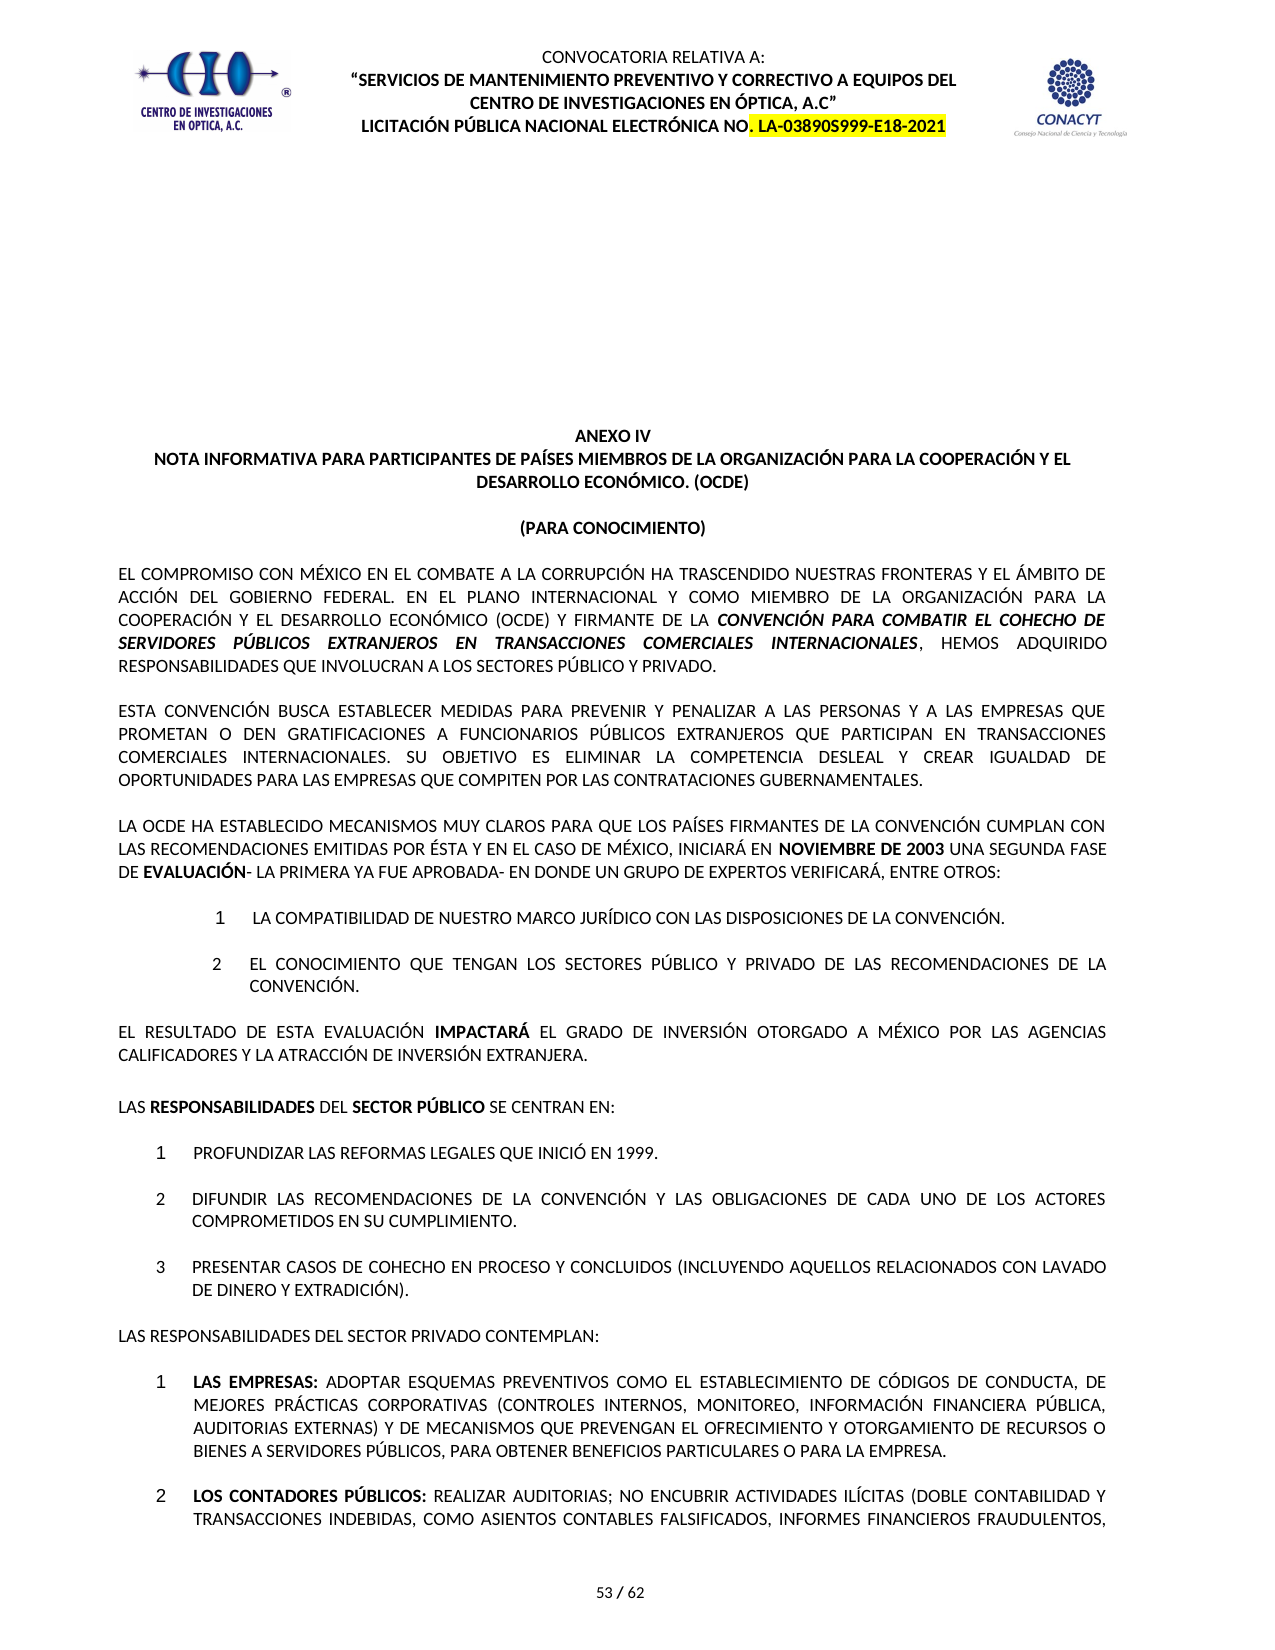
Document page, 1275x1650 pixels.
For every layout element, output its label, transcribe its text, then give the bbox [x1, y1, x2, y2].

text EL RESULTADO DE ESTA EVALUACIÓN IMPACTARÁ EL GRADO DE INVERSIÓN OTORGADO A MÉXICO POR LAS AGENCIAS CALIFICADORES Y LA ATRACCIÓN DE INVERSIÓN EXTRANJERA. [118, 1020, 1107, 1066]
text ESTA CONVENCIÓN BUSCA ESTABLECER MEDIDAS PARA PREVENIR Y PENALIZAR A LAS PERSONAS Y A LAS EMPRESAS QUE PROMETAN O DEN GRATIFICACIONES A FUNCIONARIOS PÚBLICOS EXTRANJEROS QUE PARTICIPAN EN TRANSACCIONES COMERCIALES INTERNACIONALES. SU OBJETIVO ES ELIMINAR LA COMPETENCIA DESLEAL Y CREAR IGUALDAD DE OPORTUNIDADES PARA LAS EMPRESAS QUE COMPITEN POR LAS CONTRATACIONES GUBERNAMENTALES. [118, 699, 1107, 791]
text EL COMPROMISO CON MÉXICO EN EL COMBATE A LA CORRUPCIÓN HA TRASCENDIDO NUESTRAS FRONTERAS Y EL ÁMBITO DE ACCIÓN DEL GOBIERNO FEDERAL. EN EL PLANO INTERNACIONAL Y COMO MIEMBRO DE LA ORGANIZACIÓN PARA LA COOPERACIÓN Y EL DESARROLLO ECONÓMICO (OCDE) Y FIRMANTE DE LA CONVENCIÓN PARA COMBATIR EL COHECHO DE SERVIDORES PÚBLICOS EXTRANJEROS EN TRANSACCIONES COMERCIALES INTERNACIONALES, HEMOS ADQUIRIDO RESPONSABILIDADES QUE INVOLUCRAN A LOS SECTORES PÚBLICO Y PRIVADO. [118, 562, 1107, 677]
text LAS RESPONSABILIDADES DEL SECTOR PRIVADO CONTEMPLAN: [118, 1324, 1107, 1347]
list LAS EMPRESAS: ADOPTAR ESQUEMAS PREVENTIVOS COMO EL ESTABLECIMIENTO DE CÓDIGOS DE CONDUCTA, DE MEJORES PRÁCTICAS CORPORATIVAS (CONTROLES INTERNOS, MONITOREO, INFORMACIÓN FINANCIERA PÚBLICA, AUDITORIAS EXTERNAS) Y DE MECANISMOS QUE PREVENGAN EL OFRECIMIENTO Y OTORGAMIENTO DE RECURSOS O BIENES A SERVIDORES PÚBLICOS, PARA OBTENER BENEFICIOS PARTICULARES O PARA LA EMPRESA. [156, 1370, 1107, 1462]
text NOTA INFORMATIVA PARA PARTICIPANTES DE PAÍSES MIEMBROS DE LA ORGANIZACIÓN PARA LA COOPERACIÓN Y EL DESARROLLO ECONÓMICO. (OCDE) [118, 447, 1107, 493]
picture [1011, 58, 1128, 137]
text 3 PRESENTAR CASOS DE COHECHO EN PROCESO Y CONCLUIDOS (INCLUYENDO AQUELLOS RELACIONADOS CON LAVADO DE DINERO Y EXTRADICIÓN). [156, 1255, 1107, 1301]
text 2 DIFUNDIR LAS RECOMENDACIONES DE LA CONVENCIÓN Y LAS OBLIGACIONES DE CADA UNO DE LOS ACTORES COMPROMETIDOS EN SU CUMPLIMIENTO. [156, 1187, 1107, 1232]
picture [133, 50, 292, 132]
list PROFUNDIZAR LAS REFORMAS LEGALES QUE INICIÓ EN 1999. [156, 1141, 1107, 1164]
text (PARA CONOCIMIENTO) [118, 516, 1107, 539]
text 2 EL CONOCIMIENTO QUE TENGAN LOS SECTORES PÚBLICO Y PRIVADO DE LAS RECOMENDACIONES DE LA CONVENCIÓN. [212, 952, 1107, 997]
text LAS RESPONSABILIDADES DEL SECTOR PÚBLICO SE CENTRAN EN: [118, 1095, 1107, 1118]
list LA COMPATIBILIDAD DE NUESTRO MARCO JURÍDICO CON LAS DISPOSICIONES DE LA CONVENCIÓN. [215, 906, 1107, 929]
text ANEXO IV [118, 424, 1107, 447]
text LA OCDE HA ESTABLECIDO MECANISMOS MUY CLAROS PARA QUE LOS PAÍSES FIRMANTES DE LA CONVENCIÓN CUMPLAN CON LAS RECOMENDACIONES EMITIDAS POR ÉSTA Y EN EL CASO DE MÉXICO, INICIARÁ EN NOVIEMBRE DE 2003 UNA SEGUNDA FASE DE EVALUACIÓN- LA PRIMERA YA FUE APROBADA- EN DONDE UN GRUPO DE EXPERTOS VERIFICARÁ, ENTRE OTROS: [118, 814, 1107, 883]
